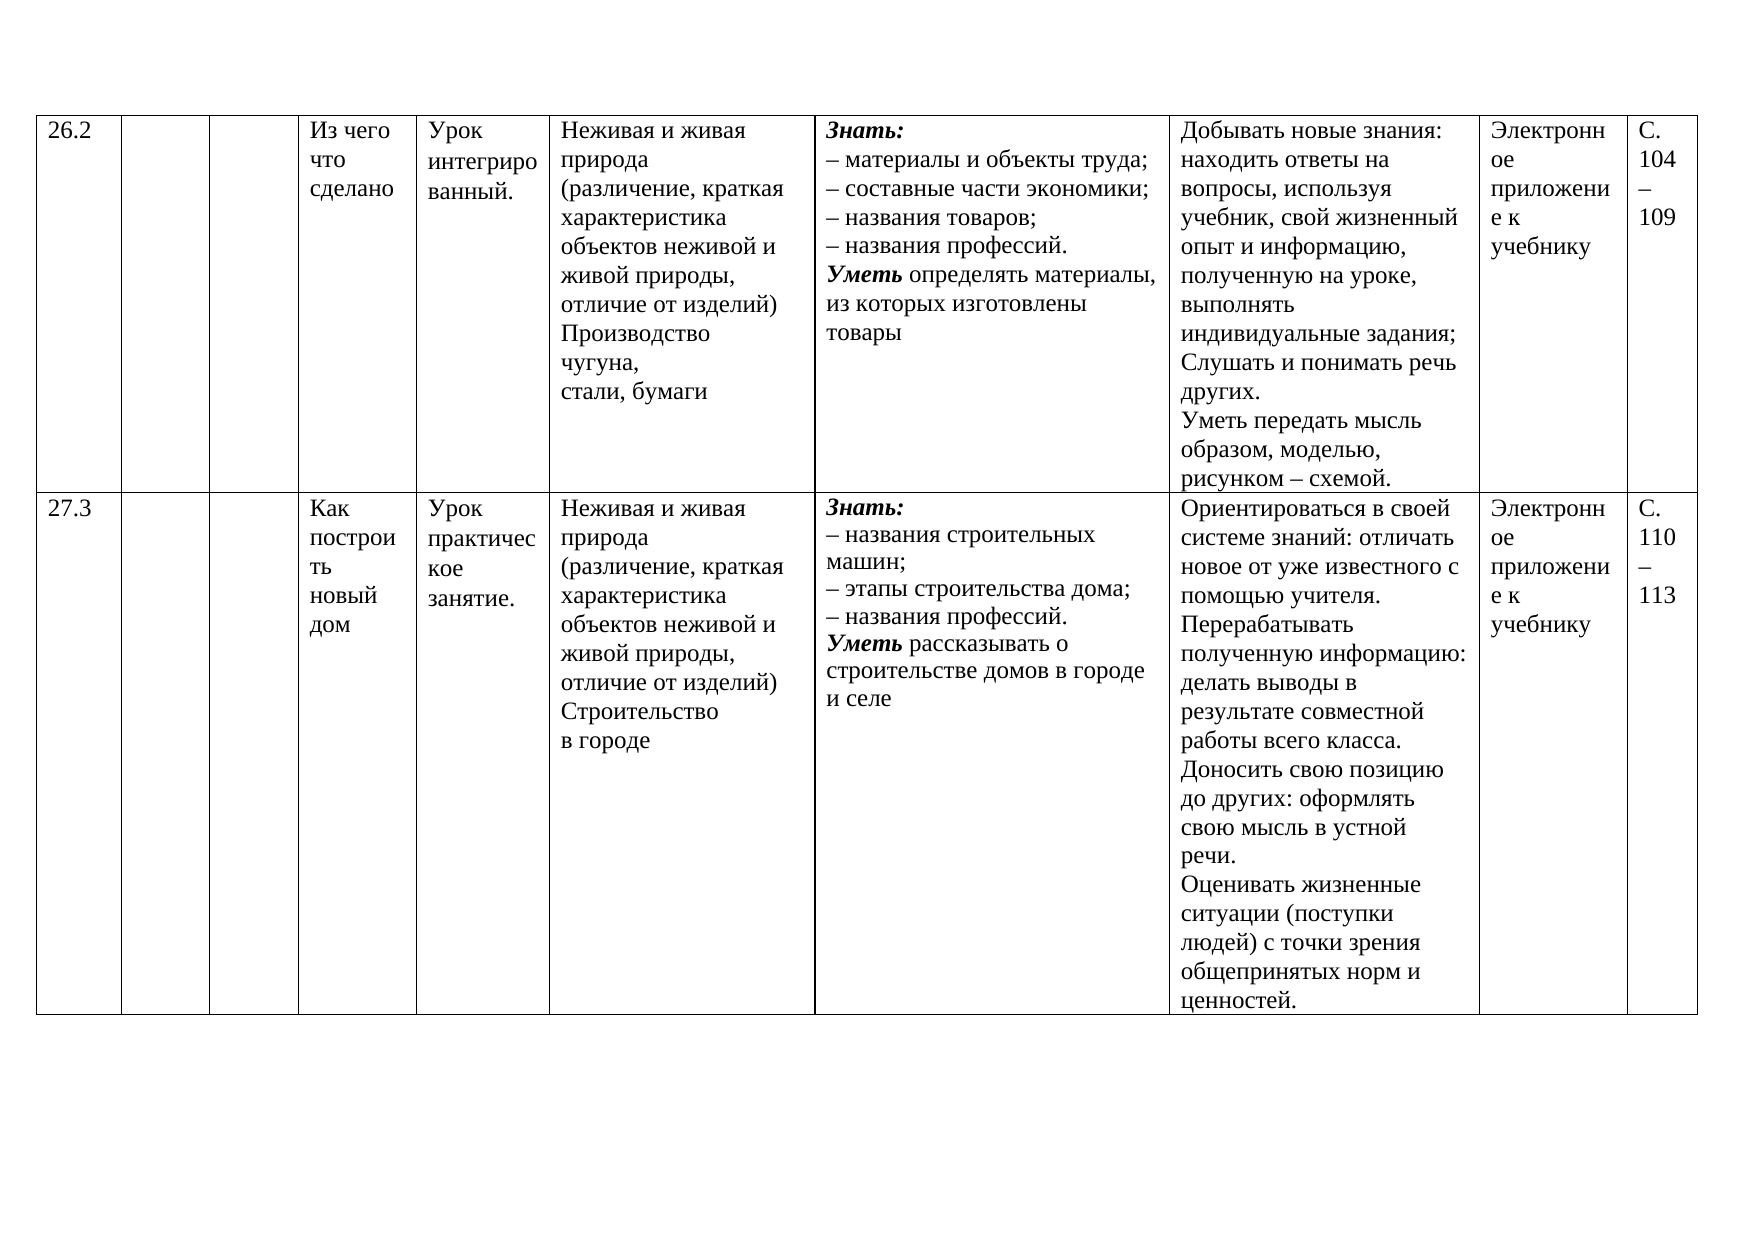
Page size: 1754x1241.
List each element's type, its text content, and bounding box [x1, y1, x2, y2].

table_cell Как построить новый дом [299, 493, 416, 1014]
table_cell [1480, 116, 1627, 492]
table_cell с. 104–109 [1628, 116, 1697, 492]
table_cell Знать: – названия строительных машин; – этапы строительства дома; – названия профессий. Уметь рассказывать о строительстве домов в городе и селе [816, 493, 1169, 1014]
table_cell Добывать новые знания: находить ответы на вопросы, используя учебник, свой жизненный опыт и информацию, полученную на уроке, выполнять индивидуальные задания; Слушать и понимать речь других. Уметь передать мысль образом, моделью, рисунком – схемой. [1170, 116, 1479, 492]
table_cell 27.3 [37, 493, 121, 1014]
table_cell 26.2 [37, 116, 121, 492]
table_cell Неживая и живая природа (различение, краткая характеристика объектов неживой и живой природы, отличие от изделий) Производство чугуна, стали, бумаги [550, 116, 814, 492]
table_cell [210, 493, 298, 1014]
table_cell Неживая и живая природа (различение, краткая характеристика объектов неживой и живой природы, отличие от изделий) Строительство в городе [550, 493, 814, 1014]
table_cell Знать: – материалы и объекты труда; – составные части экономики; – названия товаров; – названия профессий. Уметь определять материалы, из которых изготовлены товары [816, 116, 1169, 492]
table_cell [122, 116, 209, 492]
table_cell с. 110–113 [1628, 493, 1697, 1014]
table_cell Из чего что сделано [299, 116, 416, 492]
table_cell [210, 116, 298, 492]
table_cell [122, 493, 209, 1014]
table_cell Урок практическое занятие. [417, 493, 549, 1014]
table_cell Ориентироваться в своей системе знаний: отличать новое от уже известного с помощью учителя. Перерабатывать полученную информацию: делать выводы в результате совместной работы всего класса. Доносить свою позицию до других: оформлять свою мысль в устной речи. Оценивать жизненные ситуации (поступки людей) с точки зрения общепринятых норм и ценностей. [1170, 493, 1479, 1014]
table_cell Урок интегрированный. [417, 116, 549, 492]
table_cell Электронное приложение к учебнику [1480, 493, 1627, 1014]
